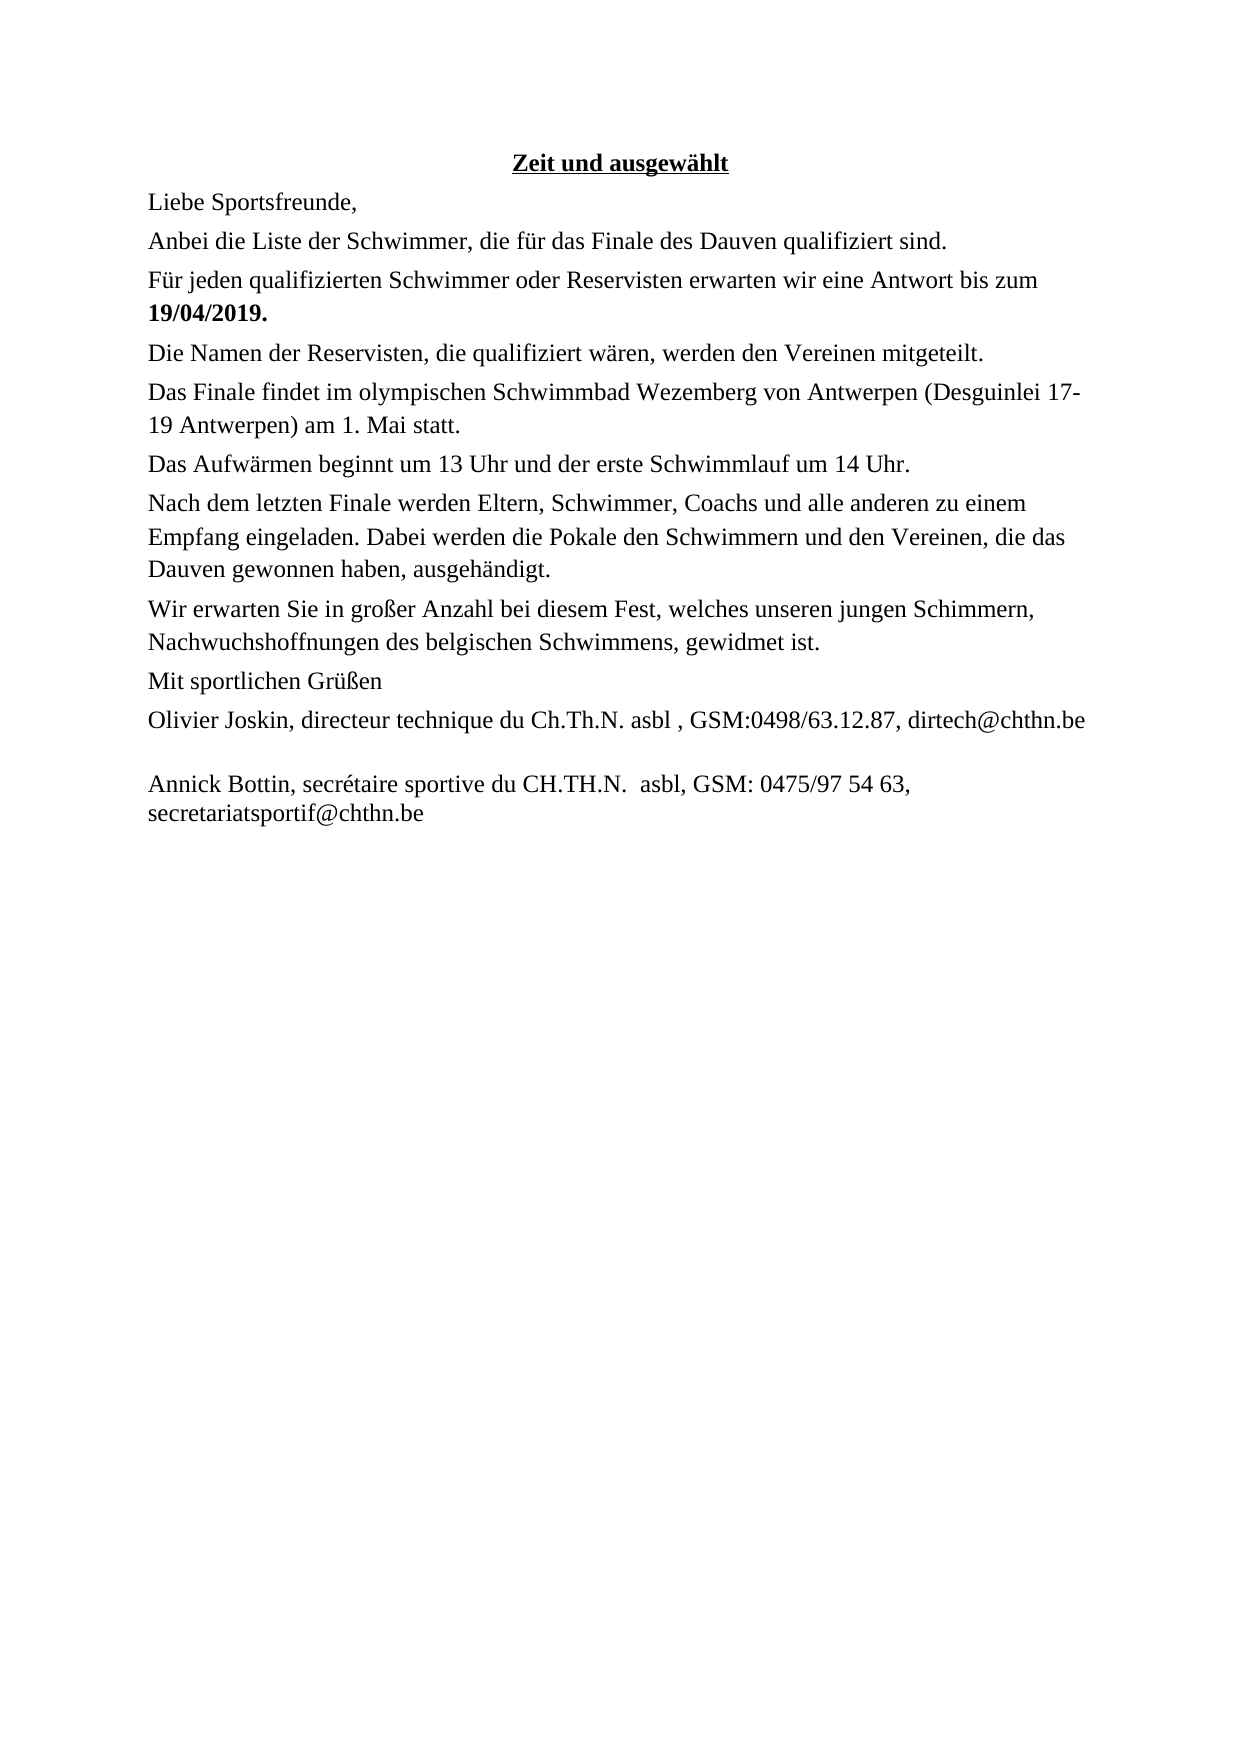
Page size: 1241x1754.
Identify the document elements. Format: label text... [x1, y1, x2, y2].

text Mit sportlichen Grüßen [148, 666, 1093, 695]
text Annick Bottin, secrétaire sportive du CH.TH.N. asbl, GSM: 0475/97 54 63, secretariatsportif@chthn.be [148, 769, 1093, 827]
text Nach dem letzten Finale werden Eltern, Schwimmer, Coachs und alle anderen zu einem Empfang eingeladen. Dabei werden die Pokale den Schwimmern und den Vereinen, die das Dauven gewonnen haben, ausgehändigt. [148, 488, 1093, 583]
text Das Finale findet im olympischen Schwimmbad Wezemberg von Antwerpen (Desguinlei 17-19 Antwerpen) am 1. Mai statt. [148, 377, 1093, 439]
text Wir erwarten Sie in großer Anzahl bei diesem Fest, welches unseren jungen Schimmern, Nachwuchshoffnungen des belgischen Schwimmens, gewidmet ist. [148, 594, 1093, 656]
text Das Aufwärmen beginnt um 13 Uhr und der erste Schwimmlauf um 14 Uhr. [148, 449, 1093, 478]
text Die Namen der Reservisten, die qualifiziert wären, werden den Vereinen mitgeteilt. [148, 338, 1093, 366]
text Zeit und ausgewählt [148, 148, 1093, 176]
text Olivier Joskin, directeur technique du Ch.Th.N. asbl , GSM:0498/63.12.87, dirtech@chthn.be [148, 705, 1093, 763]
text Für jeden qualifizierten Schwimmer oder Reservisten erwarten wir eine Antwort bis zum 19/04/2019. [148, 265, 1093, 327]
text Anbei die Liste der Schwimmer, die für das Finale des Dauven qualifiziert sind. [148, 226, 1093, 255]
text Liebe Sportsfreunde, [148, 187, 1093, 216]
